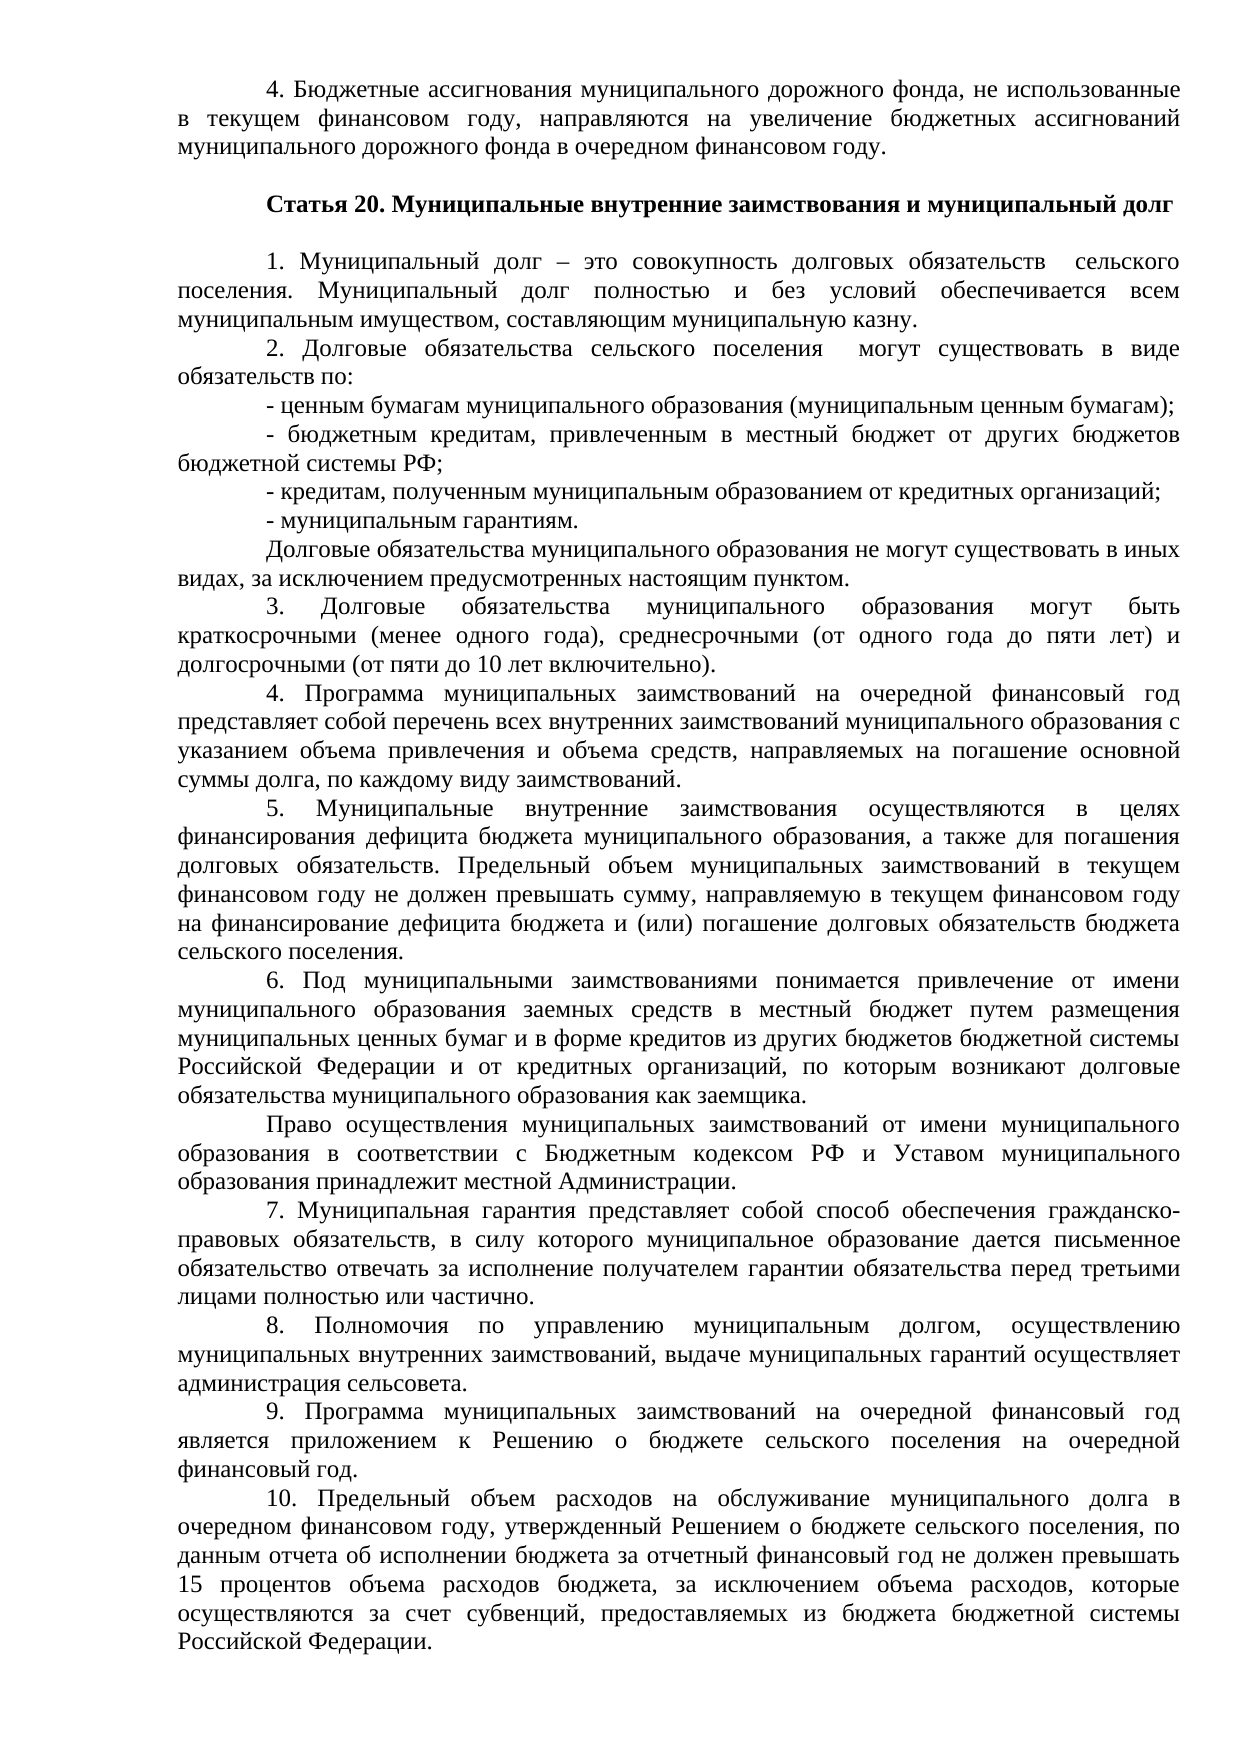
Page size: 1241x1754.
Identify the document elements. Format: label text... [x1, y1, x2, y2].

text 5. Муниципальные внутренние заимствования осуществляются в целях финансирования дефицита бюджета муниципального образования, а также для погашения долговых обязательств. Предельный объем муниципальных заимствований в текущем финансовом году не должен превышать сумму, направляемую в текущем финансовом году на финансирование дефицита бюджета и (или) погашение долговых обязательств бюджета сельского поселения. [177, 793, 1181, 965]
text 3. Долговые обязательства муниципального образования могут быть краткосрочными (менее одного года), среднесрочными (от одного года до пяти лет) и долгосрочными (от пяти до 10 лет включительно). [177, 591, 1181, 678]
text 4. Программа муниципальных заимствований на очередной финансовый год представляет собой перечень всех внутренних заимствований муниципального образования с указанием объема привлечения и объема средств, направляемых на погашение основной суммы долга, по каждому виду заимствований. [177, 678, 1181, 793]
text - бюджетным кредитам, привлеченным в местный бюджет от других бюджетов бюджетной системы РФ; [177, 419, 1181, 476]
text - кредитам, полученным муниципальным образованием от кредитных организаций; [177, 476, 1181, 505]
text - ценным бумагам муниципального образования (муниципальным ценным бумагам); [177, 390, 1181, 419]
text Статья 20. Муниципальные внутренние заимствования и муниципальный долг [177, 189, 1181, 218]
text 1. Муниципальный долг – это совокупность долговых обязательств сельского поселения. Муниципальный долг полностью и без условий обеспечивается всем муниципальным имуществом, составляющим муниципальную казну. [177, 246, 1181, 333]
text 8. Полномочия по управлению муниципальным долгом, осуществлению муниципальных внутренних заимствований, выдаче муниципальных гарантий осуществляет администрация сельсовета. [177, 1310, 1181, 1396]
text 2. Долговые обязательства сельского поселения могут существовать в виде обязательств по: [177, 333, 1181, 390]
text 9. Программа муниципальных заимствований на очередной финансовый год является приложением к Решению о бюджете сельского поселения на очередной финансовый год. [177, 1396, 1181, 1483]
text 4. Бюджетные ассигнования муниципального дорожного фонда, не использованные в текущем финансовом году, направляются на увеличение бюджетных ассигнований муниципального дорожного фонда в очередном финансовом году. [177, 74, 1181, 160]
text Долговые обязательства муниципального образования не могут существовать в иных видах, за исключением предусмотренных настоящим пунктом. [177, 534, 1181, 591]
text 10. Предельный объем расходов на обслуживание муниципального долга в очередном финансовом году, утвержденный Решением о бюджете сельского поселения, по данным отчета об исполнении бюджета за отчетный финансовый год не должен превышать 15 процентов объема расходов бюджета, за исключением объема расходов, которые осуществляются за счет субвенций, предоставляемых из бюджета бюджетной системы Российской Федерации. [177, 1483, 1181, 1655]
text 6. Под муниципальными заимствованиями понимается привлечение от имени муниципального образования заемных средств в местный бюджет путем размещения муниципальных ценных бумаг и в форме кредитов из других бюджетов бюджетной системы Российской Федерации и от кредитных организаций, по которым возникают долговые обязательства муниципального образования как заемщика. [177, 965, 1181, 1109]
text 7. Муниципальная гарантия представляет собой способ обеспечения гражданско-правовых обязательств, в силу которого муниципальное образование дается письменное обязательство отвечать за исполнение получателем гарантии обязательства перед третьими лицами полностью или частично. [177, 1195, 1181, 1310]
text Право осуществления муниципальных заимствований от имени муниципального образования в соответствии с Бюджетным кодексом РФ и Уставом муниципального образования принадлежит местной Администрации. [177, 1109, 1181, 1195]
text - муниципальным гарантиям. [177, 505, 1181, 534]
